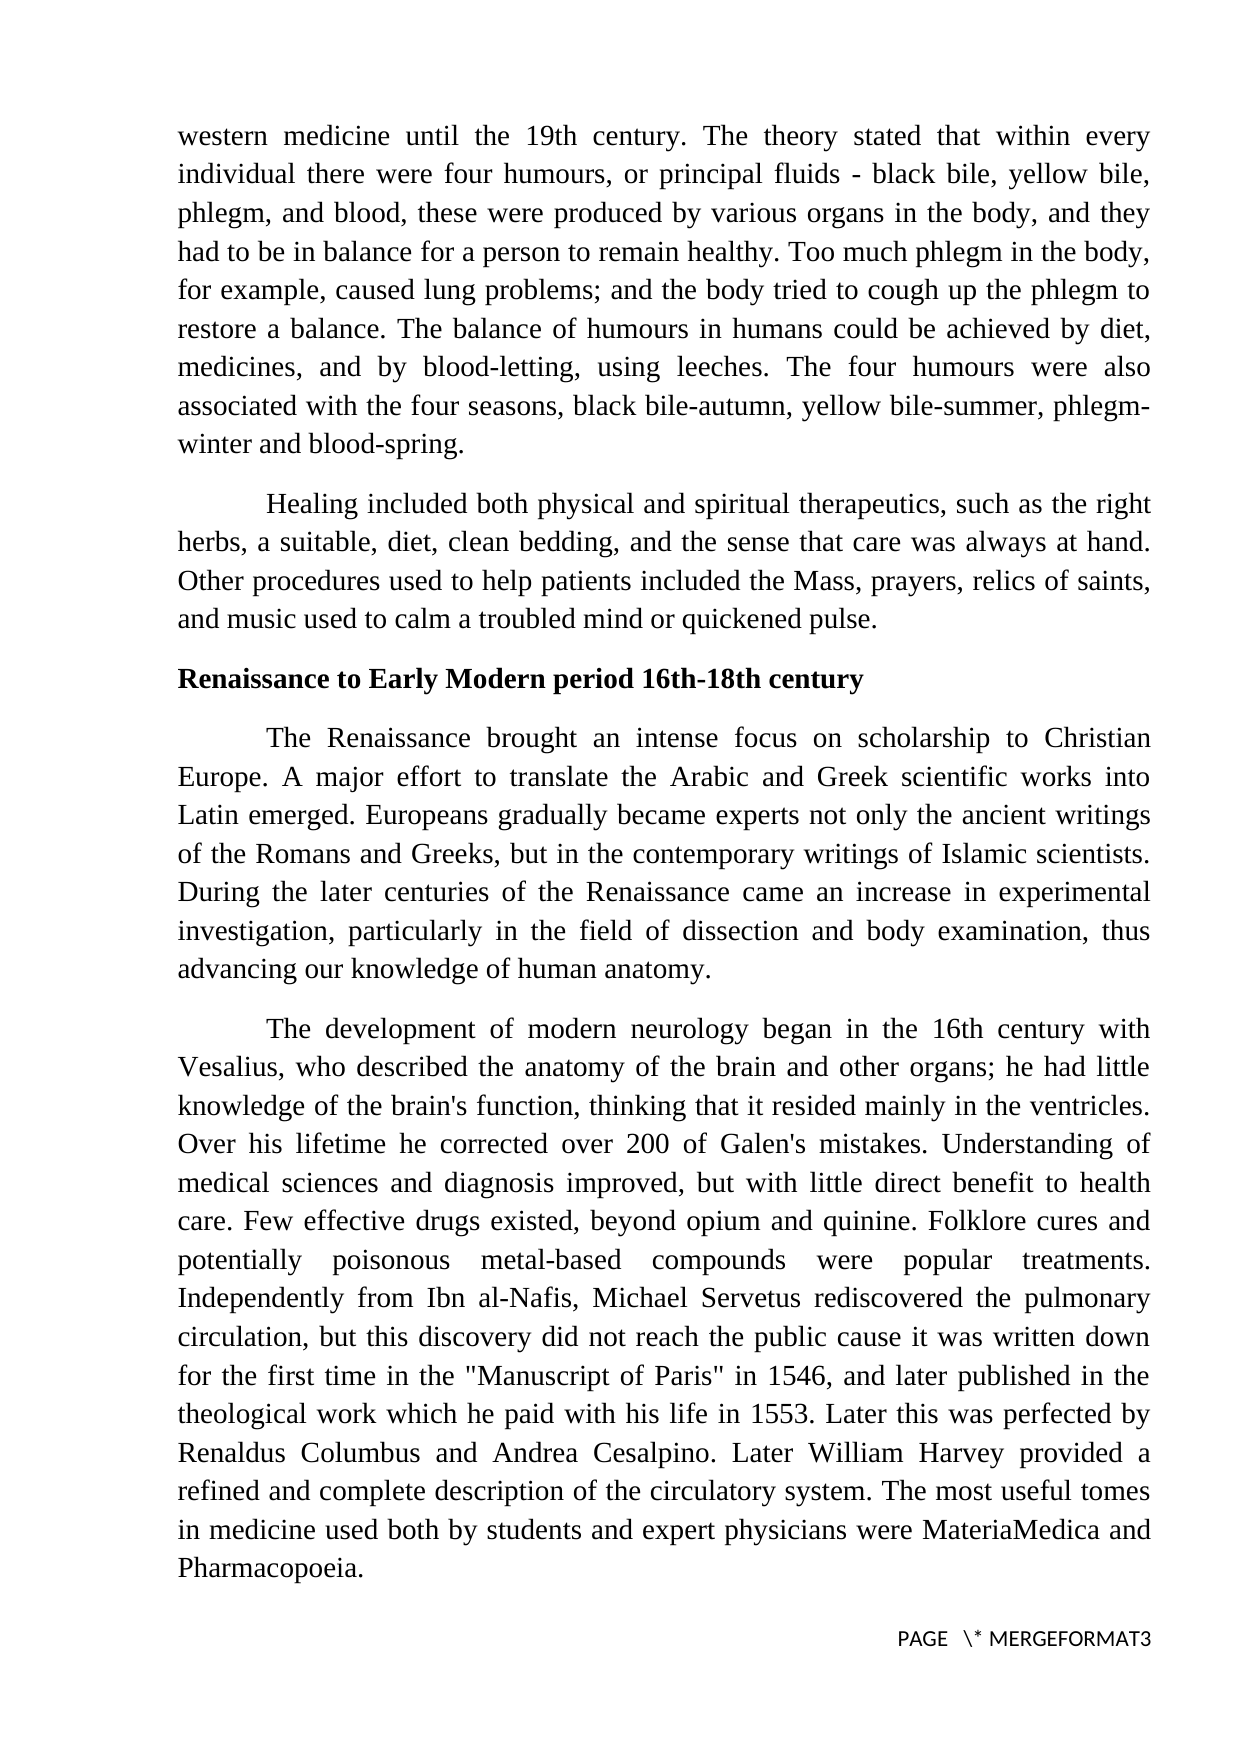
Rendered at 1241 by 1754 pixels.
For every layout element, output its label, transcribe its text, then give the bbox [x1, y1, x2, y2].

text Renaissance to Early Modern period 16th-18th century [177, 661, 1152, 694]
text Healing included both physical and spiritual therapeutics, such as the right herbs, a suitable, diet, clean bedding, and the sense that care was always at hand. Other procedures used to help patients included the Mass, prayers, relics of saints, and music used to calm a troubled mind or quickened pulse. [177, 486, 1152, 635]
text The development of modern neurology began in the 16th century with Vesalius, who described the anatomy of the brain and other organs; he had little knowledge of the brain's function, thinking that it resided mainly in the ventricles. Over his lifetime he corrected over 200 of Galen's mistakes. Understanding of medical sciences and diagnosis improved, but with little direct benefit to health care. Few effective drugs existed, beyond opium and quinine. Folklore cures and potentially poisonous metal-based compounds were popular treatments. Independently from Ibn al-Nafis, Michael Servetus rediscovered the pulmonary circulation, but this discovery did not reach the public cause it was written down for the first time in the "Manuscript of Paris" in 1546, and later published in the theological work which he paid with his life in 1553. Later this was perfected by Renaldus Columbus and Andrea Cesalpino. Later William Harvey provided a refined and complete description of the circulatory system. The most useful tomes in medicine used both by students and expert physicians were MateriaMedica and Pharmacopoeia. [177, 1011, 1152, 1584]
text The Renaissance brought an intense focus on scholarship to Christian Europe. A major effort to translate the Arabic and Greek scientific works into Latin emerged. Europeans gradually became experts not only the ancient writings of the Romans and Greeks, but in the contemporary writings of Islamic scientists. During the later centuries of the Renaissance came an increase in experimental investigation, particularly in the field of dissection and body examination, thus advancing our knowledge of human anatomy. [177, 720, 1152, 985]
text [177, 118, 1152, 460]
